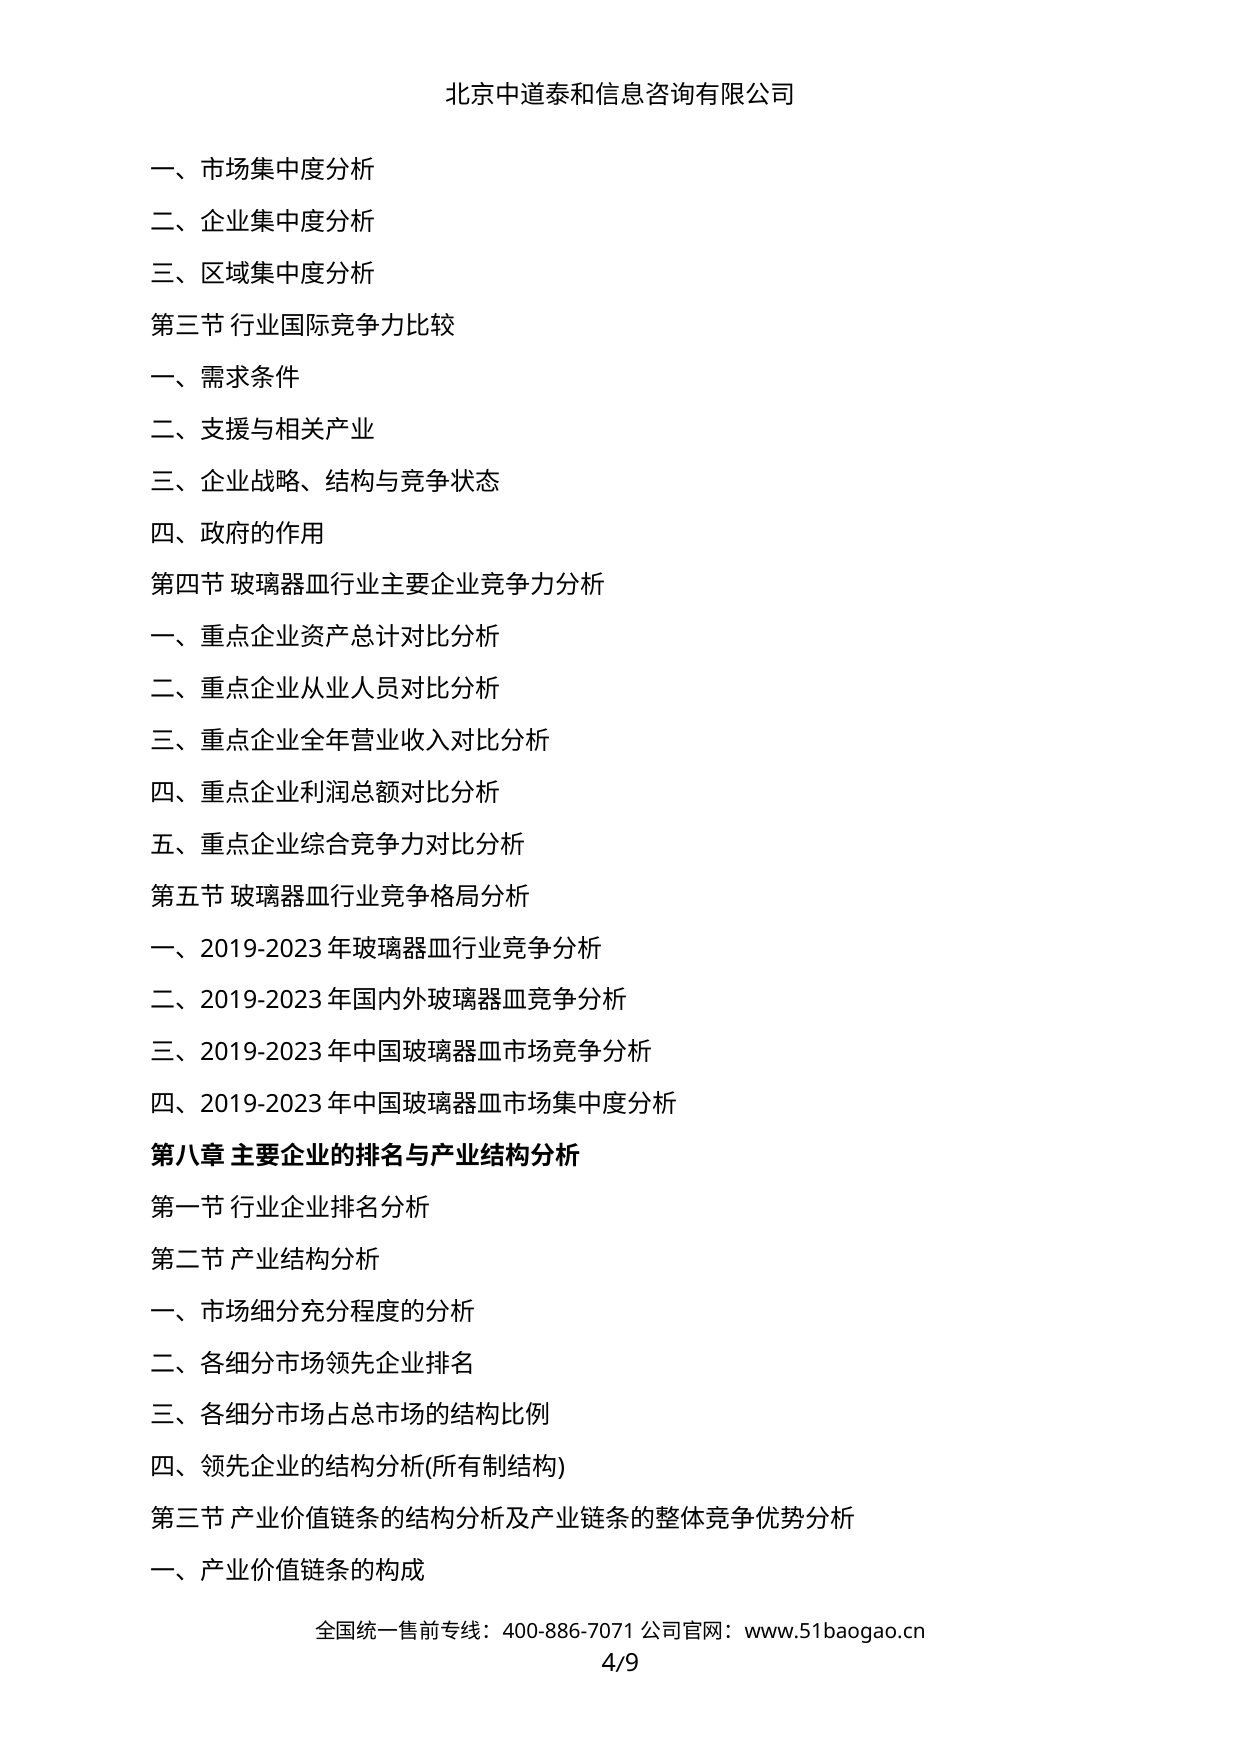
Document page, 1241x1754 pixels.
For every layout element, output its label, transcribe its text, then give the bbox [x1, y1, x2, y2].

text 一、产业价值链条的构成 [150, 1551, 1090, 1587]
text 第一节 行业企业排名分析 [150, 1187, 1090, 1224]
text 一、重点企业资产总计对比分析 [150, 617, 1090, 653]
text 三、2019-2023年中国玻璃器皿市场竞争分析 [150, 1032, 1090, 1068]
text 四、领先企业的结构分析(所有制结构) [150, 1447, 1090, 1483]
text 一、2019-2023年玻璃器皿行业竞争分析 [150, 928, 1090, 964]
text 第四节 玻璃器皿行业主要企业竞争力分析 [150, 565, 1090, 601]
text 三、各细分市场占总市场的结构比例 [150, 1395, 1090, 1431]
text 第三节 产业价值链条的结构分析及产业链条的整体竞争优势分析 [150, 1499, 1090, 1535]
text 三、区域集中度分析 [150, 254, 1090, 290]
text 二、支援与相关产业 [150, 409, 1090, 446]
text 四、2019-2023年中国玻璃器皿市场集中度分析 [150, 1084, 1090, 1120]
text 第二节 产业结构分析 [150, 1239, 1090, 1276]
text 二、企业集中度分析 [150, 202, 1090, 238]
text 一、市场细分充分程度的分析 [150, 1291, 1090, 1327]
text 四、重点企业利润总额对比分析 [150, 772, 1090, 809]
text 第五节 玻璃器皿行业竞争格局分析 [150, 876, 1090, 912]
text 二、2019-2023年国内外玻璃器皿竞争分析 [150, 980, 1090, 1016]
text 一、市场集中度分析 [150, 150, 1090, 186]
text 五、重点企业综合竞争力对比分析 [150, 824, 1090, 861]
text 第三节 行业国际竞争力比较 [150, 306, 1090, 342]
text 二、重点企业从业人员对比分析 [150, 669, 1090, 705]
text 第八章 主要企业的排名与产业结构分析 [150, 1136, 1090, 1172]
text 一、需求条件 [150, 357, 1090, 394]
text 二、各细分市场领先企业排名 [150, 1343, 1090, 1379]
text 三、重点企业全年营业收入对比分析 [150, 721, 1090, 757]
text 四、政府的作用 [150, 513, 1090, 549]
text 三、企业战略、结构与竞争状态 [150, 461, 1090, 497]
